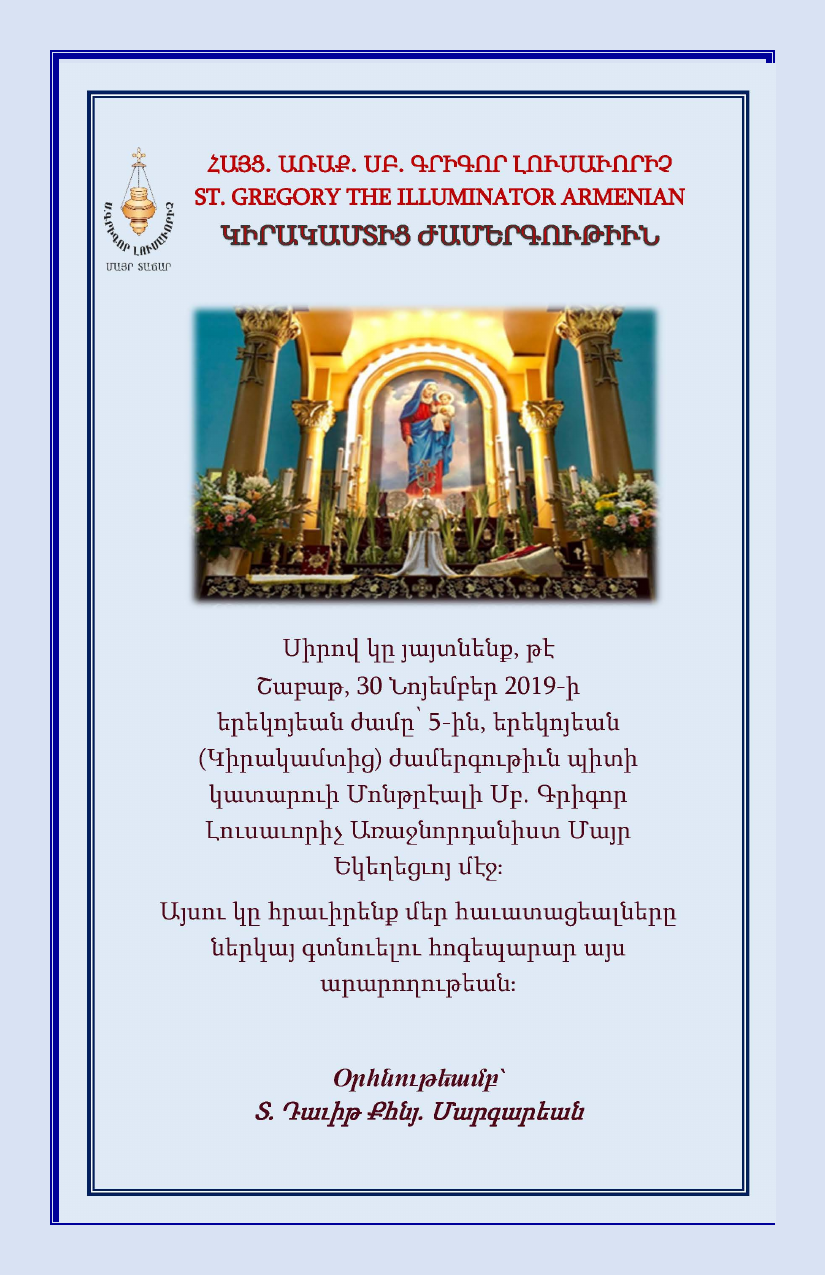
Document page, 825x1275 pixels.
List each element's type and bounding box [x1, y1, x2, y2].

picture [59, 63, 777, 1223]
